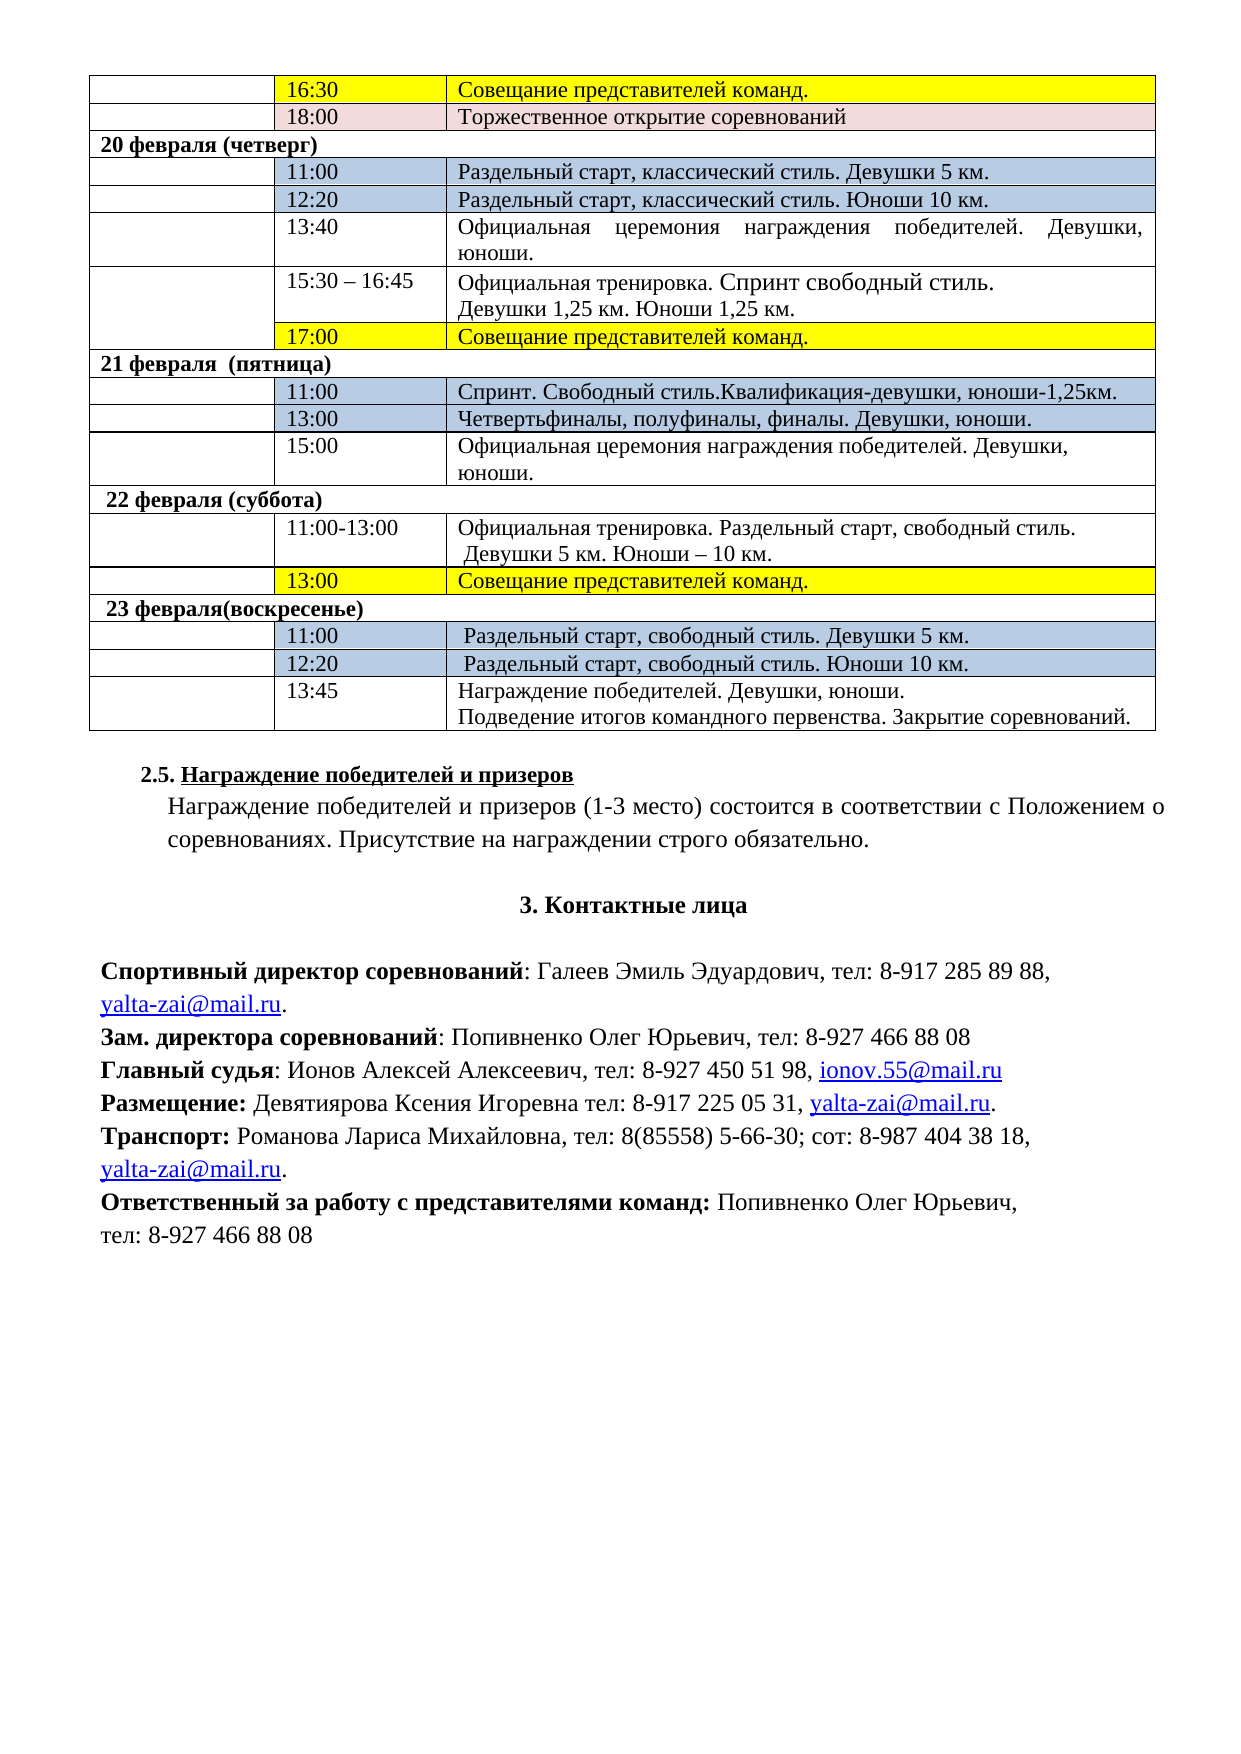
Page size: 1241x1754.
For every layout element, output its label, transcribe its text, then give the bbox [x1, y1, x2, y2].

table_cell 13:00 [275, 568, 446, 594]
table_cell Официальная тренировка. Раздельный старт, свободный стиль. Девушки 5 км. Юноши – 10 км. [447, 514, 1155, 566]
table_cell 22 февраля (суббота) [90, 486, 1155, 513]
table_cell Официальная церемония награждения победителей. Девушки, юноши. [447, 213, 1155, 266]
table_cell Раздельный старт, свободный стиль. Девушки 5 км. [447, 622, 1155, 648]
table_cell 15:00 [275, 433, 446, 485]
table_cell 11:00-13:00 [275, 514, 446, 566]
table_cell 23 февраля(воскресенье) [90, 595, 1155, 621]
table_cell Спринт. Свободный стиль.Квалификация-девушки, юноши-1,25км. [447, 378, 1155, 404]
table_cell [90, 433, 274, 485]
table_cell Торжественное открытие соревнований [447, 104, 1155, 130]
table_cell Совещание представителей команд. [447, 323, 1155, 349]
text Размещение: Девятиярова Ксения Игоревна тел: 8-917 225 05 31, yalta-zai@mail.ru. [100, 1088, 1166, 1117]
table_cell 11:00 [275, 622, 446, 648]
table_cell Раздельный старт, свободный стиль. Юноши 10 км. [447, 650, 1155, 676]
text yalta-zai@mail.ru. [100, 989, 1166, 1018]
table_cell 15:30 – 16:45 [275, 267, 446, 322]
table_cell Совещание представителей команд. [447, 568, 1155, 594]
list Награждение победителей и призеров (1-3 место) состоится в соответствии с Положением о соревнованиях. Присутствие на награждении строго обязательно. [167, 791, 1166, 853]
table_cell Четвертьфиналы, полуфиналы, финалы. Девушки, юноши. [447, 405, 1155, 431]
text 2.5. Награждение победителей и призеров [100, 761, 1166, 787]
table_cell [90, 104, 274, 130]
table_cell [90, 405, 274, 431]
list тел: 8-927 466 88 08 [100, 1220, 1166, 1249]
text yalta-zai@mail.ru. [100, 1154, 1166, 1183]
table_cell [90, 267, 274, 349]
table_cell Награждение победителей. Девушки, юноши. Подведение итогов командного первенства. Закрытие соревнований. [447, 677, 1155, 730]
table_cell 11:00 [275, 158, 446, 184]
table_cell [90, 514, 274, 566]
table_cell Раздельный старт, классический стиль. Юноши 10 км. [447, 186, 1155, 212]
table_cell Совещание представителей команд. [447, 76, 1155, 102]
table_cell 13:40 [275, 213, 446, 266]
table_cell 12:20 [275, 186, 446, 212]
table_cell [90, 213, 274, 266]
table_cell [90, 76, 274, 102]
table_cell [90, 186, 274, 212]
table_cell 11:00 [275, 378, 446, 404]
table_cell 20 февраля (четверг) [90, 131, 1155, 157]
table_cell 21 февраля (пятница) [90, 350, 1155, 377]
list Зам. директора соревнований: Попивненко Олег Юрьевич, тел: 8-927 466 88 08 [100, 1022, 1166, 1051]
table_cell [90, 378, 274, 404]
list 3. Контактные лица [100, 890, 1166, 919]
text Транспорт: Романова Лариса Михайловна, тел: 8(85558) 5-66-30; сот: 8-987 404 38 18, [100, 1121, 1166, 1150]
table_cell 13:45 [275, 677, 446, 730]
table_cell [90, 677, 274, 730]
table_cell 13:00 [275, 405, 446, 431]
list Спортивный директор соревнований: Галеев Эмиль Эдуардович, тел: 8-917 285 89 88, [100, 956, 1166, 985]
table_cell Официальная тренировка. Спринт свободный стиль. Девушки 1,25 км. Юноши 1,25 км. [447, 267, 1155, 322]
table_cell 17:00 [275, 323, 446, 349]
table_cell 18:00 [275, 104, 446, 130]
table_cell 16:30 [275, 76, 446, 102]
table_cell [90, 158, 274, 184]
table_cell [90, 568, 274, 594]
table_cell [90, 622, 274, 648]
table_cell Раздельный старт, классический стиль. Девушки 5 км. [447, 158, 1155, 184]
list Ответственный за работу с представителями команд: Попивненко Олег Юрьевич, [100, 1187, 1166, 1216]
table_cell 12:20 [275, 650, 446, 676]
list Главный судья: Ионов Алексей Алексеевич, тел: 8-927 450 51 98, ionov.55@mail.ru [100, 1055, 1166, 1084]
table_cell [90, 650, 274, 676]
table_cell Официальная церемония награждения победителей. Девушки, юноши. [447, 433, 1155, 485]
